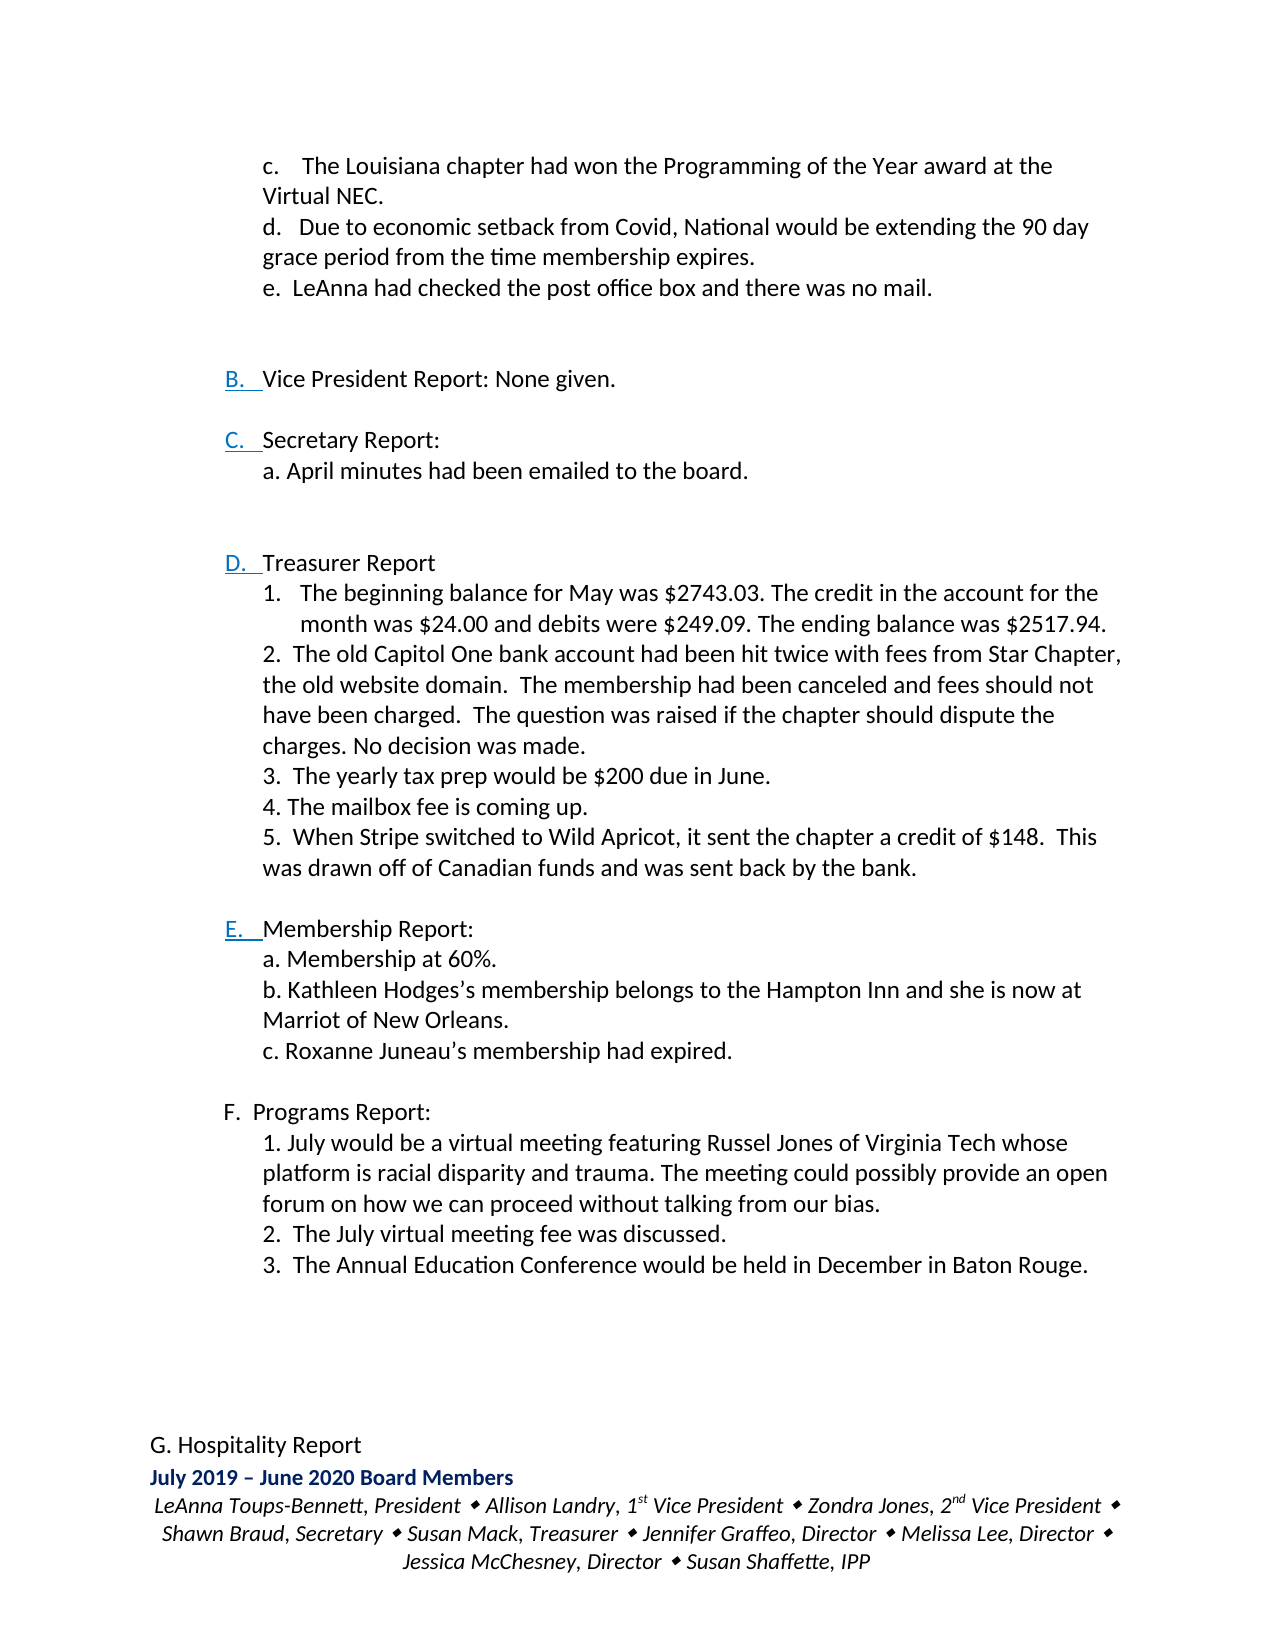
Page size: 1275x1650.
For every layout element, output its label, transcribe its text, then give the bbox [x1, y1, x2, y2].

list 5. When Stripe switched to Wild Apricot, it sent the chapter a credit of $148. This was drawn off of Canadian funds and was sent back by the bank. [262, 821, 1125, 882]
list a. Membership at 60%. [262, 943, 1125, 974]
list b. Kathleen Hodges’s membership belongs to the Hampton Inn and she is now at Marriot of New Orleans. [262, 974, 1125, 1035]
list 4. The mailbox fee is coming up. [262, 791, 1125, 821]
list Vice President Report: None given. [225, 364, 1125, 394]
list c. Roxanne Juneau’s membership had expired. [262, 1035, 1125, 1066]
list The beginning balance for May was $2743.03. The credit in the account for the month was $24.00 and debits were $249.09. The ending balance was $2517.94. [262, 577, 1125, 638]
list Secretary Report: [225, 425, 1125, 455]
list Treasurer Report [225, 547, 1125, 577]
text c. The Louisiana chapter had won the Programming of the Year award at the Virtual NEC. [262, 150, 1125, 211]
text F. Programs Report: [150, 1096, 1125, 1127]
list 2. The old Capitol One bank account had been hit twice with fees from Star Chapter, the old website domain. The membership had been canceled and fees should not have been charged. The question was raised if the chapter should dispute the charges. No decision was made. [262, 638, 1125, 760]
text G. Hospitality Report [150, 1429, 1125, 1460]
list 2. The July virtual meeting fee was discussed. [262, 1218, 1125, 1249]
list a. April minutes had been emailed to the board. [262, 455, 1125, 486]
text e. LeAnna had checked the post office box and there was no mail. [262, 272, 1125, 303]
list Membership Report: [225, 913, 1125, 943]
list 1. July would be a virtual meeting featuring Russel Jones of Virginia Tech whose platform is racial disparity and trauma. The meeting could possibly provide an open forum on how we can proceed without talking from our bias. [262, 1127, 1125, 1218]
list 3. The yearly tax prep would be $200 due in June. [262, 760, 1125, 791]
list 3. The Annual Education Conference would be held in December in Baton Rouge. [262, 1249, 1125, 1279]
text d. Due to economic setback from Covid, National would be extending the 90 day grace period from the time membership expires. [262, 211, 1125, 272]
